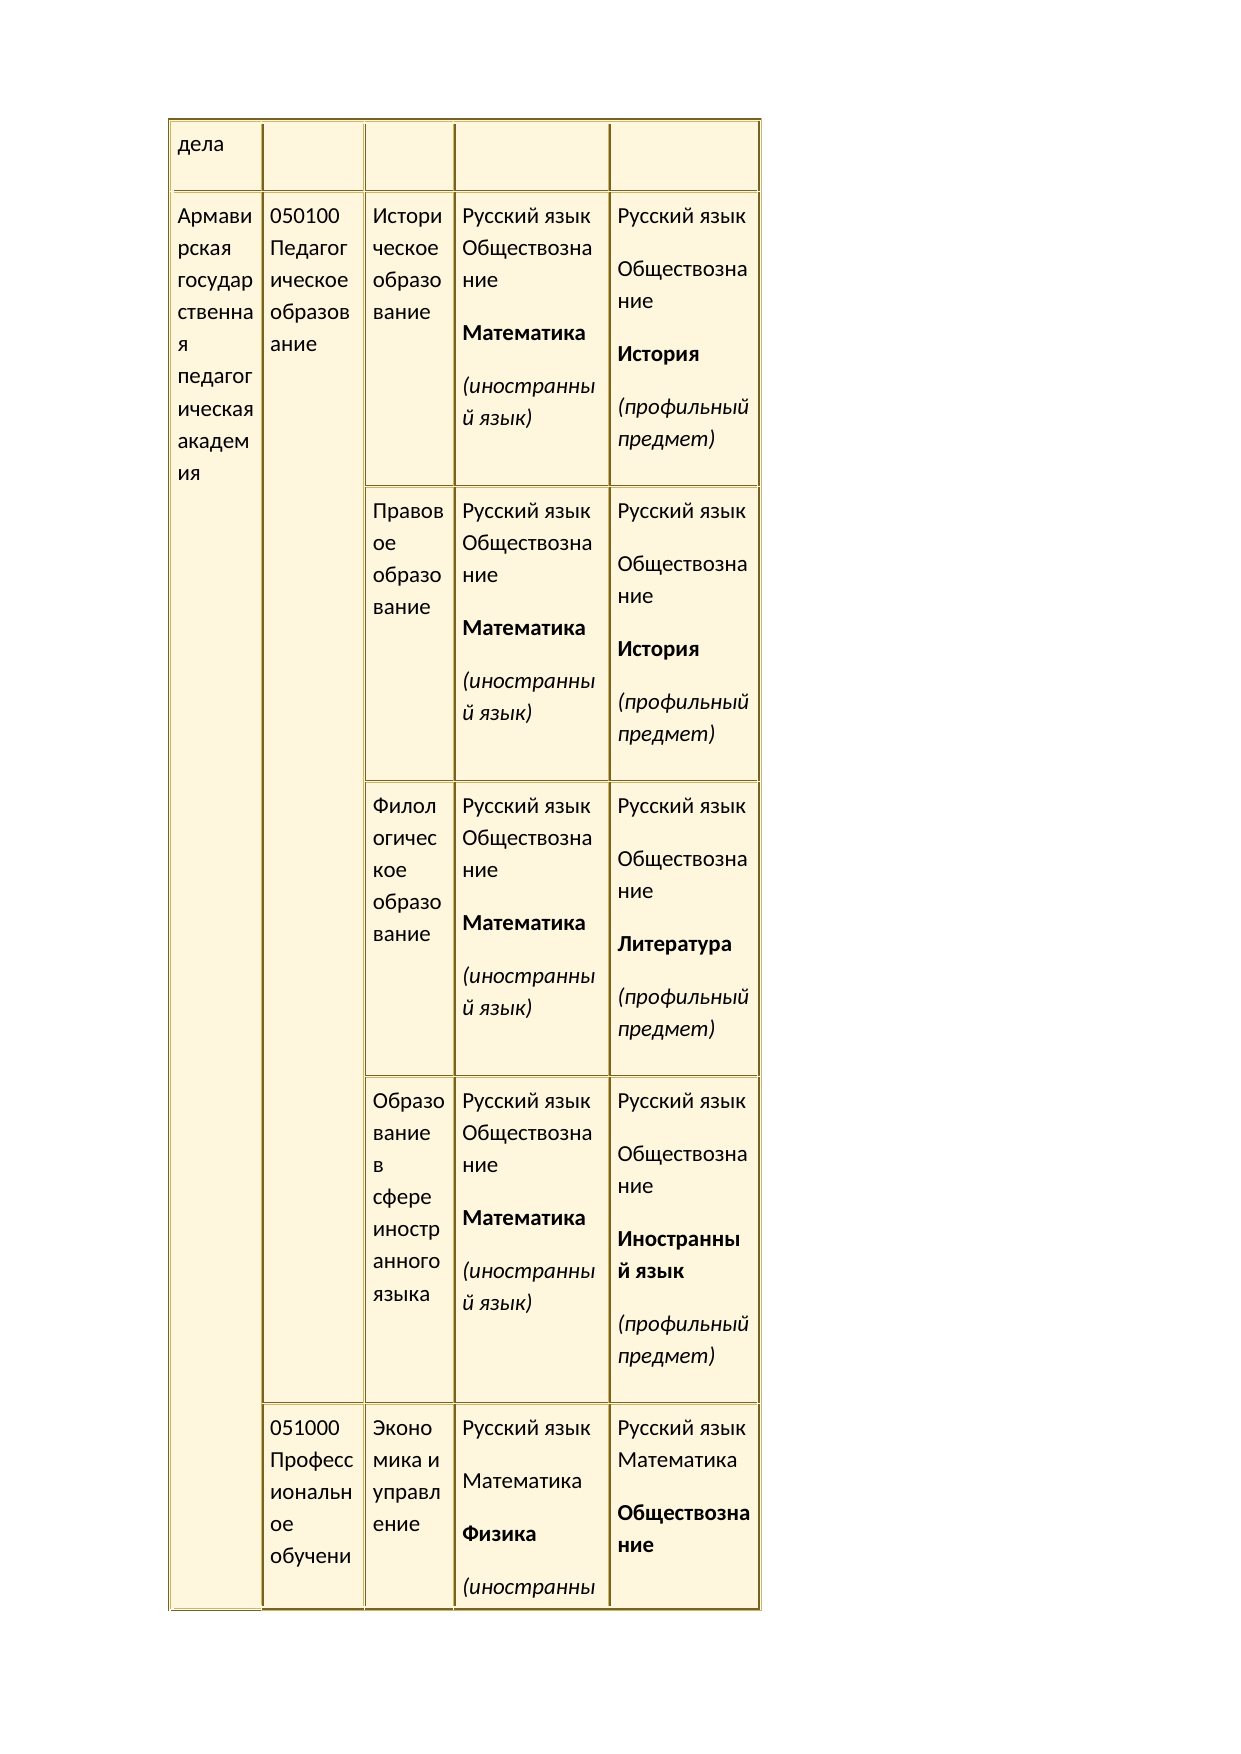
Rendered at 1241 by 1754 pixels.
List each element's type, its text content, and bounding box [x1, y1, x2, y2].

table_cell Филологическое образование [366, 783, 453, 1075]
table_cell Русский язык Обществознание Математика (иностранный язык) [456, 488, 608, 780]
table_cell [365, 1405, 454, 1608]
table_cell Русский язык Обществознание Иностранный язык (профильный предмет) [609, 1075, 760, 1402]
table_cell Образование в сфере иностранного языка [366, 1078, 453, 1402]
table_cell Русский язык Обществознание История (профильный предмет) [609, 485, 760, 780]
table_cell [609, 1402, 760, 1608]
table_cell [454, 122, 609, 190]
table_cell Историческое образование [366, 193, 453, 485]
table_cell Русский язык Обществознание Математика (иностранный язык) [456, 783, 608, 1075]
table_cell Правовое образование [366, 488, 453, 780]
table_cell Русский язык Обществознание История (профильный предмет) [609, 190, 760, 485]
table_cell Русский язык Обществознание Литература (профильный предмет) [609, 780, 760, 1075]
table_cell [365, 120, 454, 190]
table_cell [262, 1405, 365, 1608]
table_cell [609, 122, 758, 190]
table_cell Русский язык Обществознание Математика (иностранный язык) [456, 193, 608, 485]
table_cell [171, 120, 262, 190]
table_cell Армавирская государственная педагогическая академия [169, 190, 262, 1608]
table_cell 050100 Педагогическое образование [264, 193, 363, 1402]
table_cell Русский язык Обществознание Математика (иностранный язык) [456, 1078, 608, 1402]
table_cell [262, 122, 365, 190]
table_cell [454, 1405, 609, 1608]
